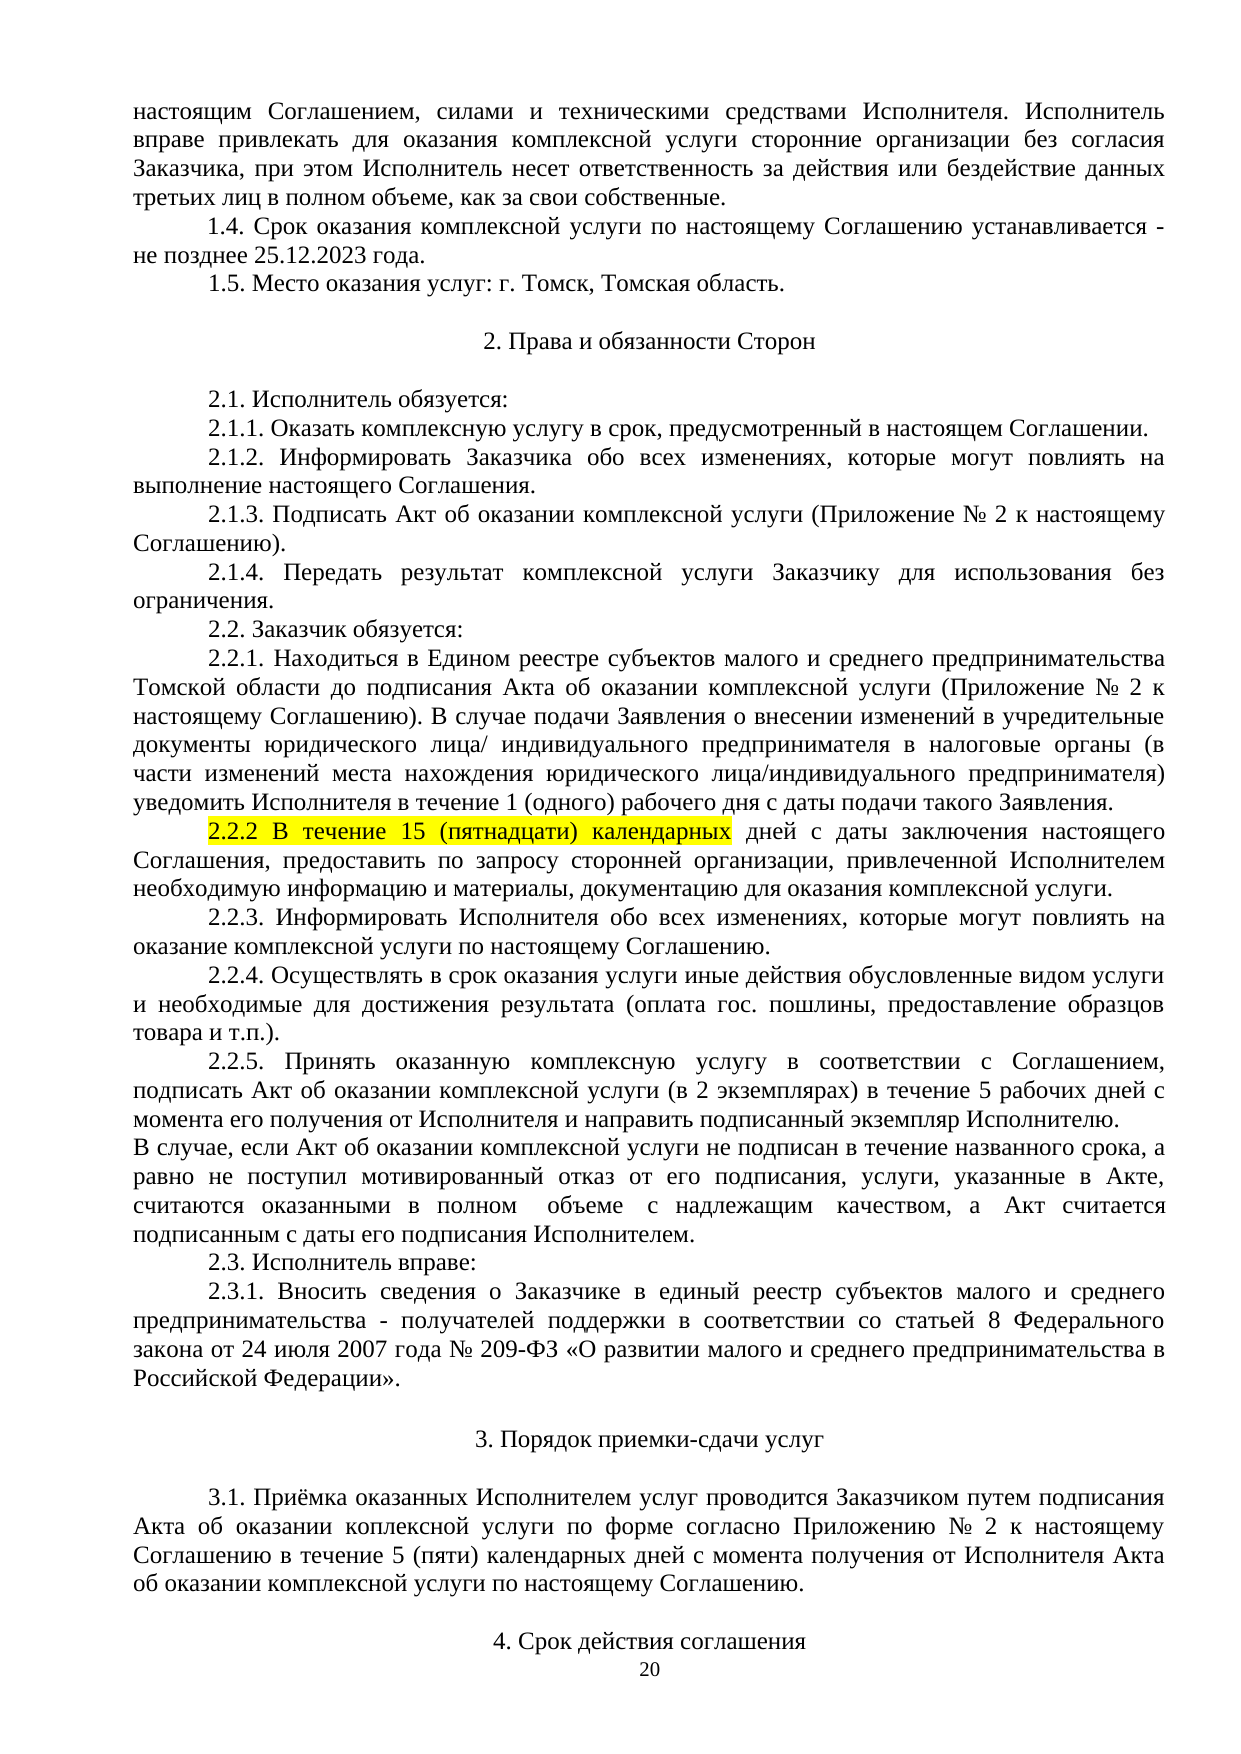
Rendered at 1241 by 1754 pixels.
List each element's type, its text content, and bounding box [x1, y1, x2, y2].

text 2.2.2 В течение 15 (пятнадцати) календарных дней с даты заключения настоящего Соглашения, предоставить по запросу сторонней организации, привлеченной Исполнителем необходимую информацию и материалы, документацию для оказания комплексной услуги. [133, 816, 1166, 902]
text 2.1.3. Подписать Акт об оказании комплексной услуги (Приложение № 2 к настоящему Соглашению). [133, 499, 1166, 557]
text 2.1.2. Информировать Заказчика обо всех изменениях, которые могут повлиять на выполнение настоящего Соглашения. [133, 442, 1166, 499]
text 2.1. Исполнитель обязуется: [133, 384, 1166, 413]
text 2.1.1. Оказать комплексную услугу в срок, предусмотренный в настоящем Соглашении. [133, 413, 1166, 442]
text 2.2. Заказчик обязуется: [133, 614, 1166, 643]
text 1.4. Срок оказания комплексной услуги по настоящему Соглашению устанавливается - не позднее 25.12.2023 года. [133, 211, 1166, 268]
text 2.1.4. Передать результат комплексной услуги Заказчику для использования без ограничения. [133, 557, 1166, 614]
text 2.2.4. Осуществлять в срок оказания услуги иные действия обусловленные видом услуги и необходимые для достижения результата (оплата гос. пошлины, предоставление образцов товара и т.п.). [133, 960, 1166, 1046]
text 2.3.1. Вносить сведения о Заказчике в единый реестр субъектов малого и среднего предпринимательства - получателей поддержки в соответствии со статьей 8 Федерального закона от 24 июля 2007 года № 209-ФЗ «О развитии малого и среднего предпринимательства в Российской Федерации». [133, 1276, 1166, 1391]
text В случае, если Акт об оказании комплексной услуги не подписан в течение названного срока, а равно не поступил мотивированный отказ от его подписания, услуги, указанные в Акте, считаются оказанными в полном объеме с надлежащим качеством, а Акт считается подписанным с даты его подписания Исполнителем. [133, 1132, 1166, 1247]
text 4. Срок действия соглашения [133, 1626, 1166, 1655]
text 2.2.3. Информировать Исполнителя обо всех изменениях, которые могут повлиять на оказание комплексной услуги по настоящему Соглашению. [133, 902, 1166, 960]
text 2.2.1. Находиться в Едином реестре субъектов малого и среднего предпринимательства Томской области до подписания Акта об оказании комплексной услуги (Приложение № 2 к настоящему Соглашению). В случае подачи Заявления о внесении изменений в учредительные документы юридического лица/ индивидуального предпринимателя в налоговые органы (в части изменений места нахождения юридического лица/индивидуального предпринимателя) уведомить Исполнителя в течение 1 (одного) рабочего дня с даты подачи такого Заявления. [133, 643, 1166, 816]
text 1.5. Место оказания услуг: г. Томск, Томская область. [133, 268, 1166, 297]
text 2. Права и обязанности Сторон [133, 326, 1166, 355]
text 2.2.5. Принять оказанную комплексную услугу в соответствии с Соглашением, подписать Акт об оказании комплексной услуги (в 2 экземплярах) в течение 5 рабочих дней с момента его получения от Исполнителя и направить подписанный экземпляр Исполнителю. [133, 1046, 1166, 1132]
text 3.1. Приёмка оказанных Исполнителем услуг проводится Заказчиком путем подписания Акта об оказании коплексной услуги по форме согласно Приложению № 2 к настоящему Соглашению в течение 5 (пяти) календарных дней с момента получения от Исполнителя Акта об оказании комплексной услуги по настоящему Соглашению. [133, 1482, 1166, 1597]
list 3. Порядок приемки-сдачи услуг [133, 1424, 1166, 1453]
text 2.3. Исполнитель вправе: [133, 1247, 1166, 1276]
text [133, 96, 1166, 211]
